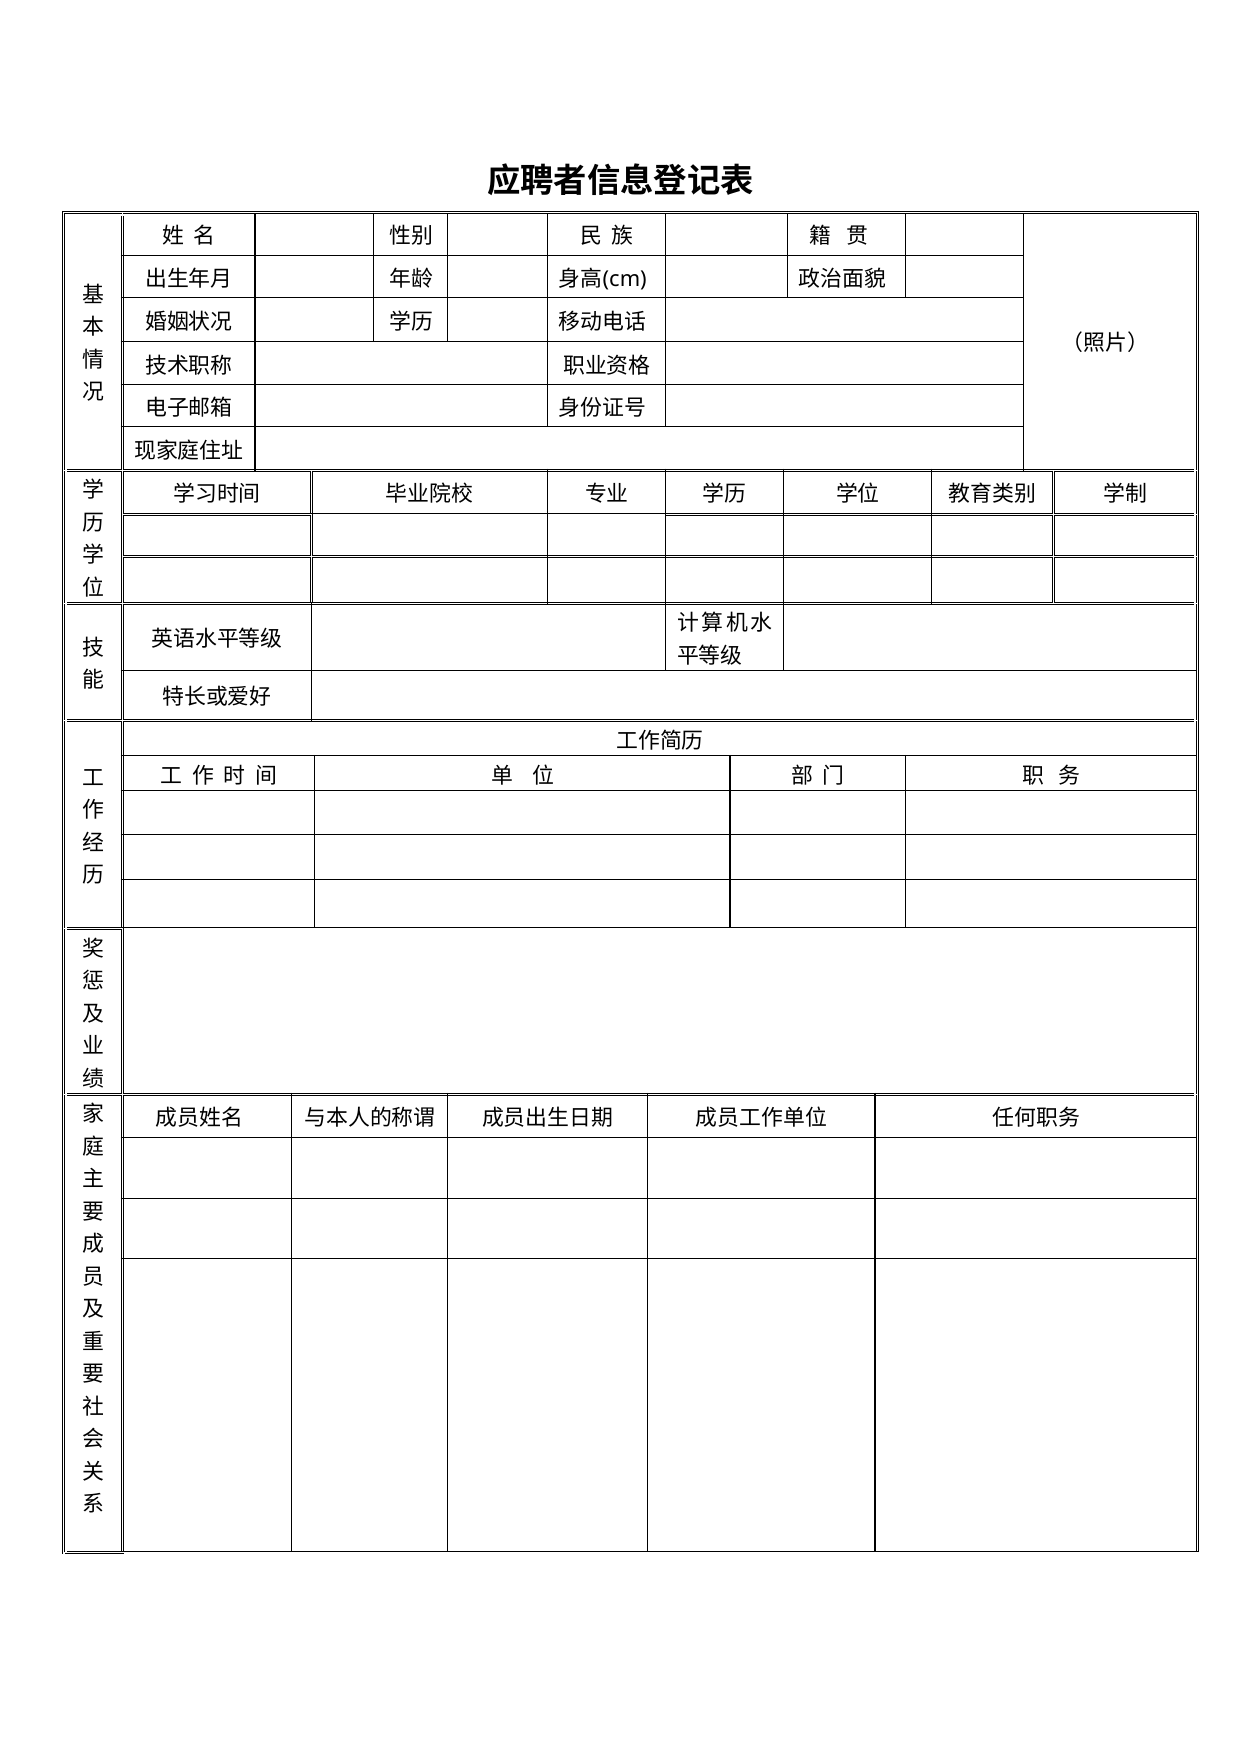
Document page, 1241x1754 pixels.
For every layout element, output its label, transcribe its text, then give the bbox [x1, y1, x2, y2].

table_cell [312, 671, 1196, 719]
table_cell [315, 880, 729, 927]
table_cell 学习时间 [124, 472, 310, 512]
table_cell 技能 [65, 602, 121, 719]
table_cell [666, 516, 783, 554]
table_cell 技术职称 [124, 342, 254, 384]
table_cell [548, 514, 665, 554]
table_cell [906, 880, 1196, 927]
table_cell 奖惩及业绩 [64, 927, 122, 1093]
table_cell [124, 835, 314, 879]
table_cell [784, 558, 931, 602]
table_cell 电子邮箱 [124, 385, 254, 426]
table_cell [292, 1138, 447, 1198]
table_cell [731, 835, 905, 879]
table_cell 年龄 [374, 256, 447, 297]
table_cell [932, 558, 1052, 602]
table_cell [124, 880, 314, 927]
table_cell [256, 256, 373, 297]
table_cell [876, 1259, 1196, 1551]
table_header 基 本 情 况 [65, 214, 122, 468]
table_cell [1055, 513, 1196, 554]
table_cell [666, 558, 783, 602]
table_cell 学历学位 [65, 469, 121, 602]
table_header [448, 214, 547, 255]
table_cell 政治面貌 [788, 256, 905, 297]
table_cell [448, 1259, 647, 1551]
table_cell 身份证号 [548, 385, 665, 426]
table_header [666, 214, 787, 255]
table_cell 毕业院校 [313, 472, 547, 512]
table_cell [784, 602, 1196, 670]
table_cell [906, 835, 1196, 879]
table_cell [313, 514, 547, 554]
table_cell [648, 1259, 874, 1551]
table_cell 移动电话 [548, 298, 665, 341]
table_cell [448, 1138, 647, 1198]
table_cell [124, 1138, 291, 1198]
table_cell [313, 558, 547, 602]
table_cell [784, 516, 931, 554]
table_header 性别 [374, 214, 447, 255]
table_cell 出生年月 [124, 256, 254, 297]
table_cell [124, 1199, 291, 1258]
table_cell 计算机水平等级 [666, 605, 783, 670]
table_cell [312, 605, 665, 670]
table_cell [876, 1138, 1196, 1198]
table_cell 工作简历 [124, 719, 1197, 755]
table_cell [124, 1259, 291, 1551]
table_cell [932, 516, 1052, 554]
table_cell [292, 1199, 447, 1258]
table_cell 工 作 经 历 [64, 719, 122, 927]
table_cell [731, 880, 905, 927]
table_cell [648, 1138, 874, 1198]
table_cell 英语水平等级 [124, 605, 311, 670]
table_cell [315, 791, 729, 834]
table_cell [906, 791, 1196, 834]
table_cell [124, 558, 310, 602]
table_header 民 族 [548, 214, 665, 255]
table_cell [666, 256, 787, 297]
table_cell 学制 [1055, 469, 1196, 512]
table_cell [666, 298, 1023, 341]
table_cell 部 门 [731, 756, 905, 790]
table_cell 学历 [374, 298, 447, 341]
table_cell [731, 791, 905, 834]
table_cell 现家庭住址 [124, 427, 254, 468]
table_cell [124, 928, 1196, 1093]
table_cell 成员出生日期 [448, 1096, 647, 1137]
table_cell [292, 1259, 447, 1551]
table_cell [124, 516, 310, 554]
table_cell [1055, 555, 1196, 602]
table_cell [448, 256, 547, 297]
table_cell 工 作 时 间 [124, 756, 314, 790]
table_cell [124, 791, 314, 834]
table_cell 成员工作单位 [648, 1096, 874, 1137]
table_cell 职业资格 [548, 342, 665, 384]
table_cell [666, 385, 1023, 426]
table_cell [448, 298, 547, 341]
table_cell 单 位 [315, 756, 729, 790]
table_cell 特长或爱好 [124, 671, 311, 719]
table_cell [256, 427, 1023, 468]
table_cell 与本人的称谓 [292, 1096, 447, 1137]
table_header [256, 214, 373, 255]
table_cell [876, 1199, 1196, 1258]
table_cell 身高(cm) [548, 256, 665, 297]
table_header [906, 214, 1023, 255]
table_cell [315, 835, 729, 879]
table_cell 教育类别 [932, 472, 1052, 512]
table_cell 成员姓名 [124, 1096, 291, 1137]
table_cell [448, 1199, 647, 1258]
table_cell 专业 [548, 472, 665, 512]
table_cell [666, 342, 1023, 384]
table_cell [648, 1199, 874, 1258]
table_cell [256, 385, 547, 426]
table_cell [256, 342, 547, 384]
table_cell 学历 [666, 472, 783, 512]
table_header 籍 贯 [788, 214, 905, 255]
table_cell 职 务 [906, 756, 1196, 790]
text 应聘者信息登记表 [75, 146, 1165, 211]
table_header （照片） [1024, 214, 1196, 468]
table_cell 学位 [784, 472, 931, 512]
table_cell 家 庭 主 要 成 员 及 重 要 社 会 关 系 [65, 1093, 121, 1551]
table_header 姓 名 [122, 214, 254, 255]
table_cell [906, 256, 1023, 297]
table_cell [548, 558, 665, 602]
table_cell 婚姻状况 [124, 298, 254, 341]
table_cell 任何职务 [876, 1093, 1196, 1137]
table_cell [256, 298, 373, 341]
